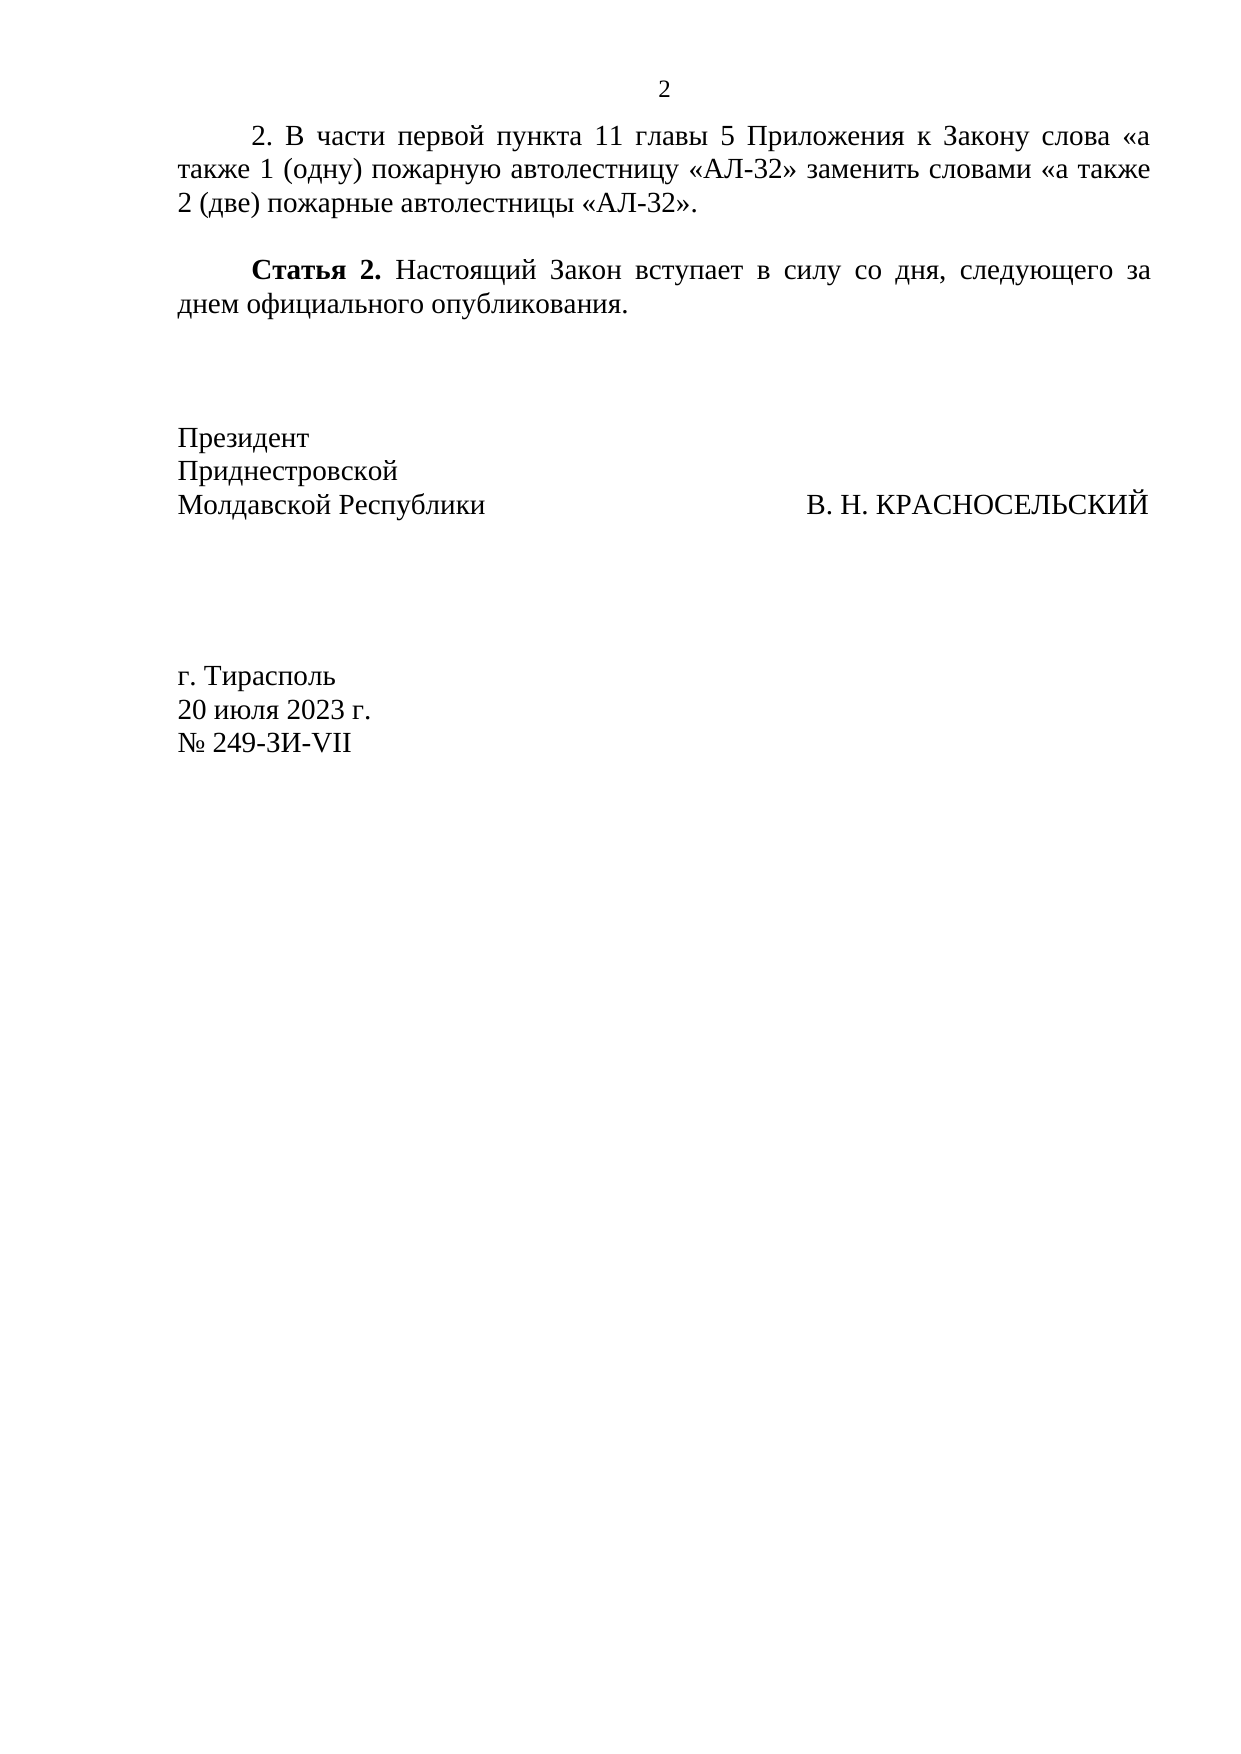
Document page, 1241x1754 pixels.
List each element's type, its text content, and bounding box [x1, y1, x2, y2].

text № 249-ЗИ-VII [177, 726, 1152, 759]
text Президент [177, 420, 1152, 453]
text 2. В части первой пункта 11 главы 5 Приложения к Закону слова «а также 1 (одну) пожарную автолестницу «АЛ-32» заменить словами «а также 2 (две) пожарные автолестницы «АЛ-32». [177, 118, 1152, 219]
text Приднестровской [177, 453, 1152, 487]
text г. Тирасполь [177, 658, 1152, 692]
text 20 июля 2023 г. [177, 692, 1152, 726]
text Статья 2. Настоящий Закон вступает в силу со дня, следующего за днем официального опубликования. [177, 252, 1152, 319]
text Молдавской Республики В. Н. КРАСНОСЕЛЬСКИЙ [177, 487, 1152, 521]
